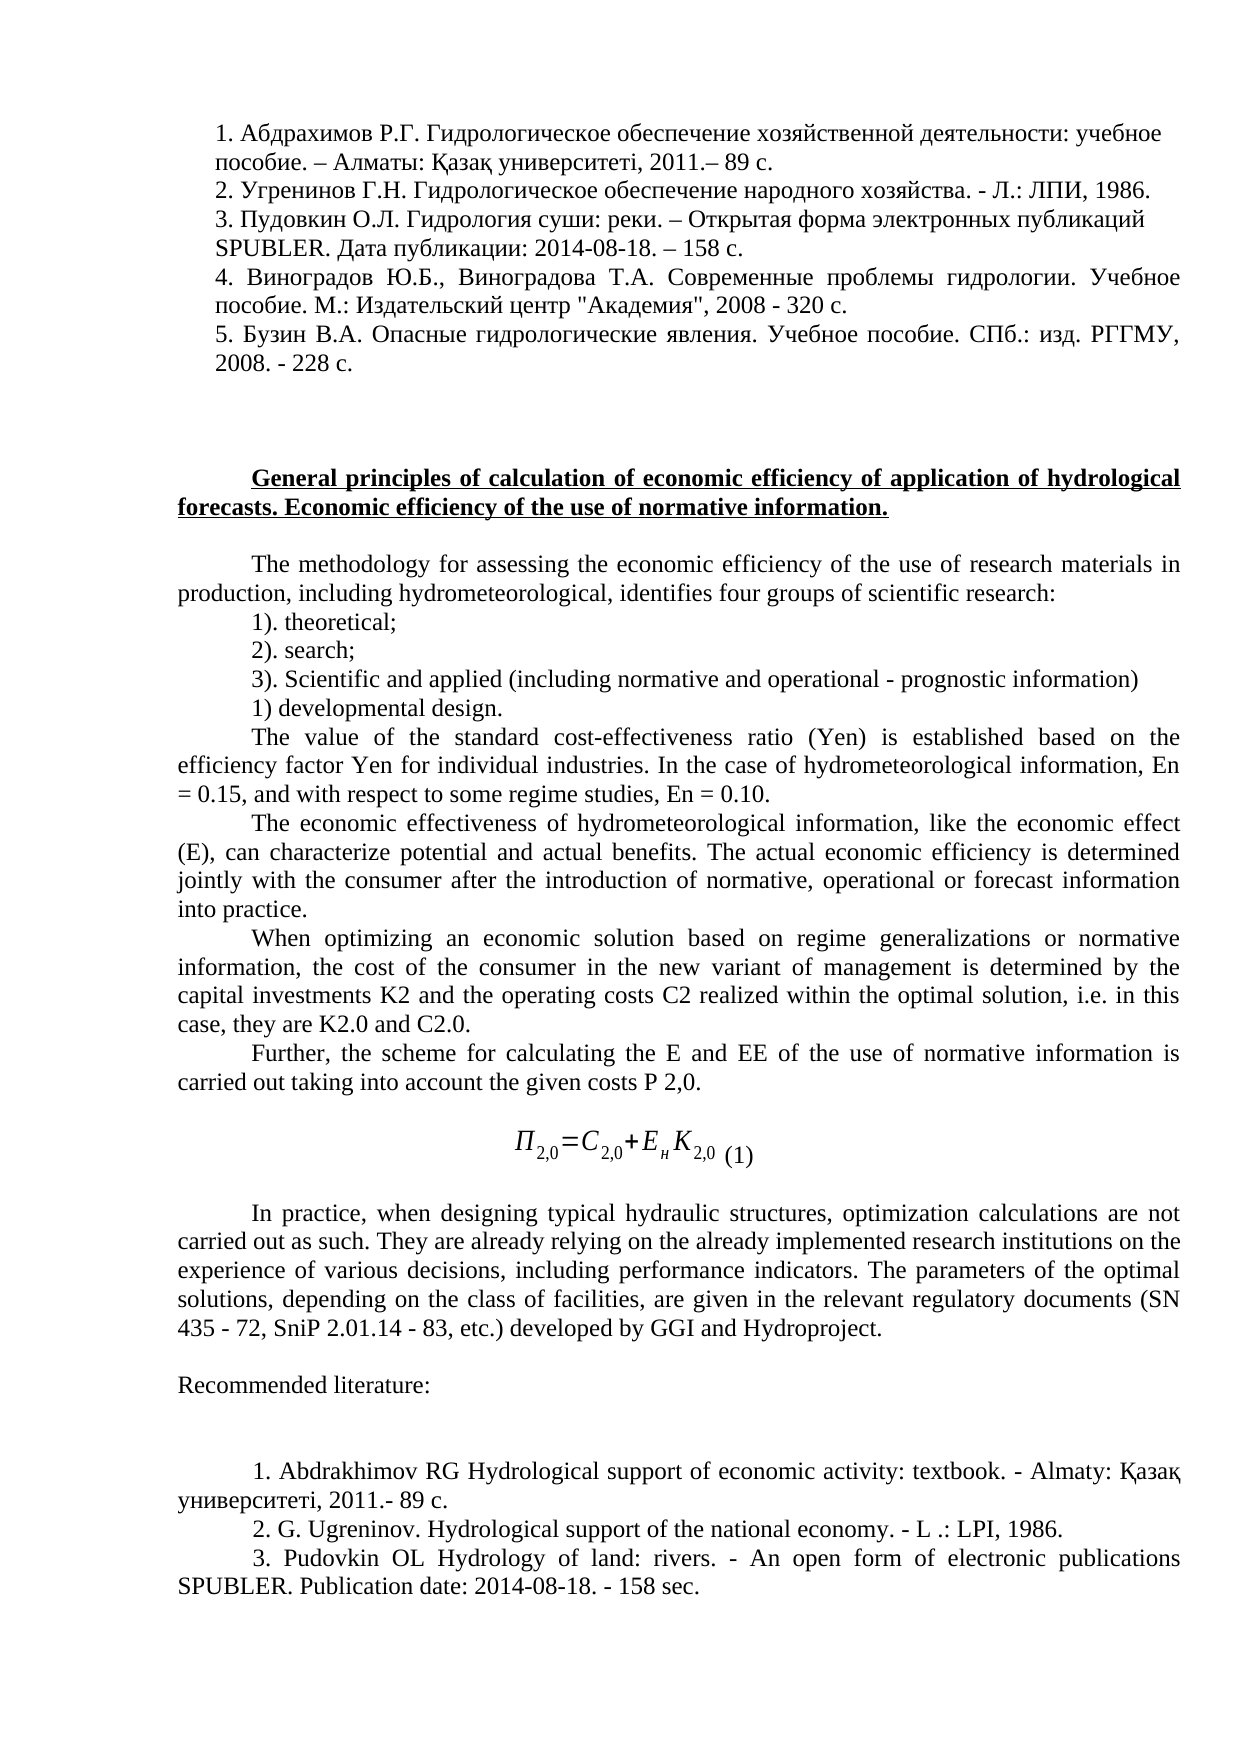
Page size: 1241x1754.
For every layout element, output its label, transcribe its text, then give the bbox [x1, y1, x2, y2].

text Further, the scheme for calculating the E and EE of the use of normative information is carried out taking into account the given costs P 2,0. [177, 1038, 1181, 1096]
text 2). search; [177, 636, 1181, 664]
title 2. G. Ugreninov. Hydrological support of the national economy. - L .: LPI, 1986. [177, 1514, 1181, 1543]
text 2. Угренинов Г.Н. Гидрологическое обеспечение народного хозяйства. - Л.: ЛПИ, 1986. [215, 176, 1181, 204]
text 3. Пудовкин О.Л. Гидрология суши: реки. – Открытая форма электронных публикаций SPUBLER. Дата публикации: 2014-08-18. – 158 с. [215, 204, 1181, 262]
text 1) developmental design. [177, 693, 1181, 722]
title 3. Pudovkin OL Hydrology of land: rivers. - An open form of electronic publications SPUBLER. Publication date: 2014-08-18. - 158 sec. [177, 1543, 1181, 1600]
text Recommended literature: [177, 1370, 1181, 1399]
text General principles of calculation of economic efficiency of application of hydrological forecasts. Economic efficiency of the use of normative information. [177, 463, 1181, 521]
text The methodology for assessing the economic efficiency of the use of research materials in production, including hydrometeorological, identifies four groups of scientific research: [177, 549, 1181, 607]
text 4. Виноградов Ю.Б., Виноградова Т.А. Современные проблемы гидрологии. Учебное пособие. М.: Издательский центр "Академия", 2008 - 320 с. [215, 262, 1181, 319]
text (1) [177, 1124, 1181, 1169]
text When optimizing an economic solution based on regime generalizations or normative information, the cost of the consumer in the new variant of management is determined by the capital investments K2 and the operating costs C2 realized within the optimal solution, i.e. in this case, they are K2.0 and C2.0. [177, 923, 1181, 1038]
text The economic effectiveness of hydrometeorological information, like the economic effect (E), can characterize potential and actual benefits. The actual economic efficiency is determined jointly with the consumer after the introduction of normative, operational or forecast information into practice. [177, 808, 1181, 923]
text 1). theoretical; [177, 607, 1181, 636]
text 3). Scientific and applied (including normative and operational - prognostic information) [177, 664, 1181, 693]
text In practice, when designing typical hydraulic structures, optimization calculations are not carried out as such. They are already relying on the already implemented research institutions on the experience of various decisions, including performance indicators. The parameters of the optimal solutions, depending on the class of facilities, are given in the relevant regulatory documents (SN 435 - 72, SniP 2.01.14 - 83, etc.) developed by GGI and Hydroproject. [177, 1198, 1181, 1341]
text 1. Абдрахимов Р.Г. Гидрологическое обеспечение хозяйственной деятельности: учебное пособие. – Алматы: Қазақ университеті, 2011.– 89 с. [215, 118, 1181, 176]
text 5. Бузин В.А. Опасные гидрологические явления. Учебное пособие. СПб.: изд. РГГМУ, 2008. - 228 с. [215, 319, 1181, 377]
title 1. Abdrakhimov RG Hydrological support of economic activity: textbook. - Almaty: Қазақ университеті, 2011.- 89 с. [177, 1456, 1181, 1514]
text The value of the standard cost-effectiveness ratio (Yen) is established based on the efficiency factor Yen for individual industries. In the case of hydrometeorological information, En = 0.15, and with respect to some regime studies, En = 0.10. [177, 722, 1181, 808]
